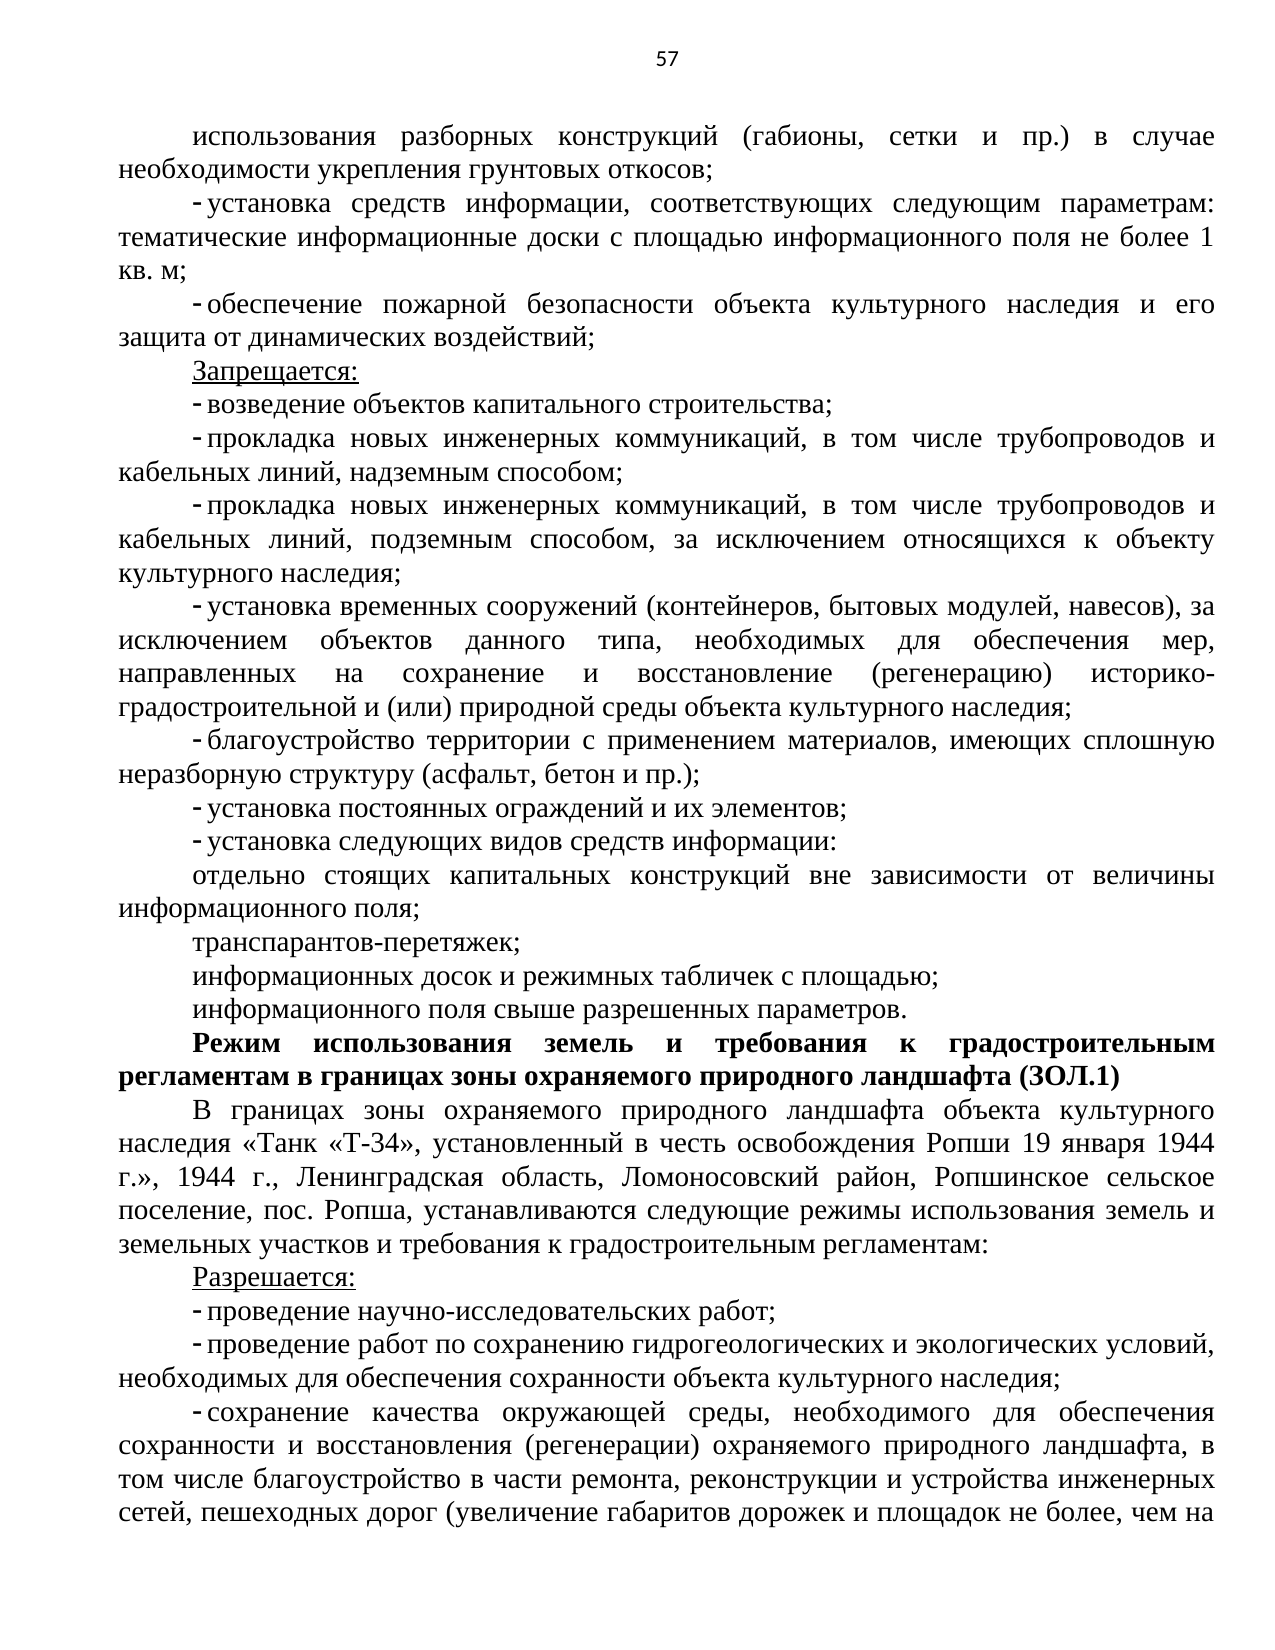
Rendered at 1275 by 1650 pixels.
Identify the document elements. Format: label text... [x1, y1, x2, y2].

list установка средств информации, соответствующих следующим параметрам: тематические информационные доски с площадью информационного поля не более 1 кв. м; [118, 185, 1216, 286]
list проведение работ по сохранению гидрогеологических и экологических условий, необходимых для обеспечения сохранности объекта культурного наследия; [118, 1327, 1216, 1394]
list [118, 1394, 1216, 1528]
text отдельно стоящих капитальных конструкций вне зависимости от величины информационного поля; [118, 857, 1216, 924]
list прокладка новых инженерных коммуникаций, в том числе трубопроводов и кабельных линий, подземным способом, за исключением относящихся к объекту культурного наследия; [118, 487, 1216, 588]
text Разрешается: [118, 1259, 1216, 1293]
list установка постоянных ограждений и их элементов; [118, 790, 1216, 823]
list установка следующих видов средств информации: [118, 823, 1216, 857]
text использования разборных конструкций (габионы, сетки и пр.) в случае необходимости укрепления грунтовых откосов; [118, 118, 1216, 185]
text Запрещается: [118, 353, 1216, 387]
list проведение научно-исследовательских работ; [118, 1293, 1216, 1327]
list прокладка новых инженерных коммуникаций, в том числе трубопроводов и кабельных линий, надземным способом; [118, 420, 1216, 487]
text информационных досок и режимных табличек с площадью; [118, 958, 1216, 991]
list благоустройство территории с применением материалов, имеющих сплошную неразборную структуру (асфальт, бетон и пр.); [118, 722, 1216, 790]
list установка временных сооружений (контейнеров, бытовых модулей, навесов), за исключением объектов данного типа, необходимых для обеспечения мер, направленных на сохранение и восстановление (регенерацию) историко-градостроительной и (или) природной среды объекта культурного наследия; [118, 588, 1216, 722]
text транспарантов-перетяжек; [118, 924, 1216, 958]
list обеспечение пожарной безопасности объекта культурного наследия и его защита от динамических воздействий; [118, 286, 1216, 353]
text В границах зоны охраняемого природного ландшафта объекта культурного наследия «Танк «Т-34», установленный в честь освобождения Ропши 19 января 1944 г.», 1944 г., Ленинградская область, Ломоносовский район, Ропшинское сельское поселение, пос. Ропша, устанавливаются следующие режимы использования земель и земельных участков и требования к градостроительным регламентам: [118, 1092, 1216, 1259]
list возведение объектов капитального строительства; [118, 387, 1216, 420]
text Режим использования земель и требования к градостроительным регламентам в границах зоны охраняемого природного ландшафта (ЗОЛ.1) [118, 1025, 1216, 1092]
text информационного поля свыше разрешенных параметров. [118, 991, 1216, 1025]
